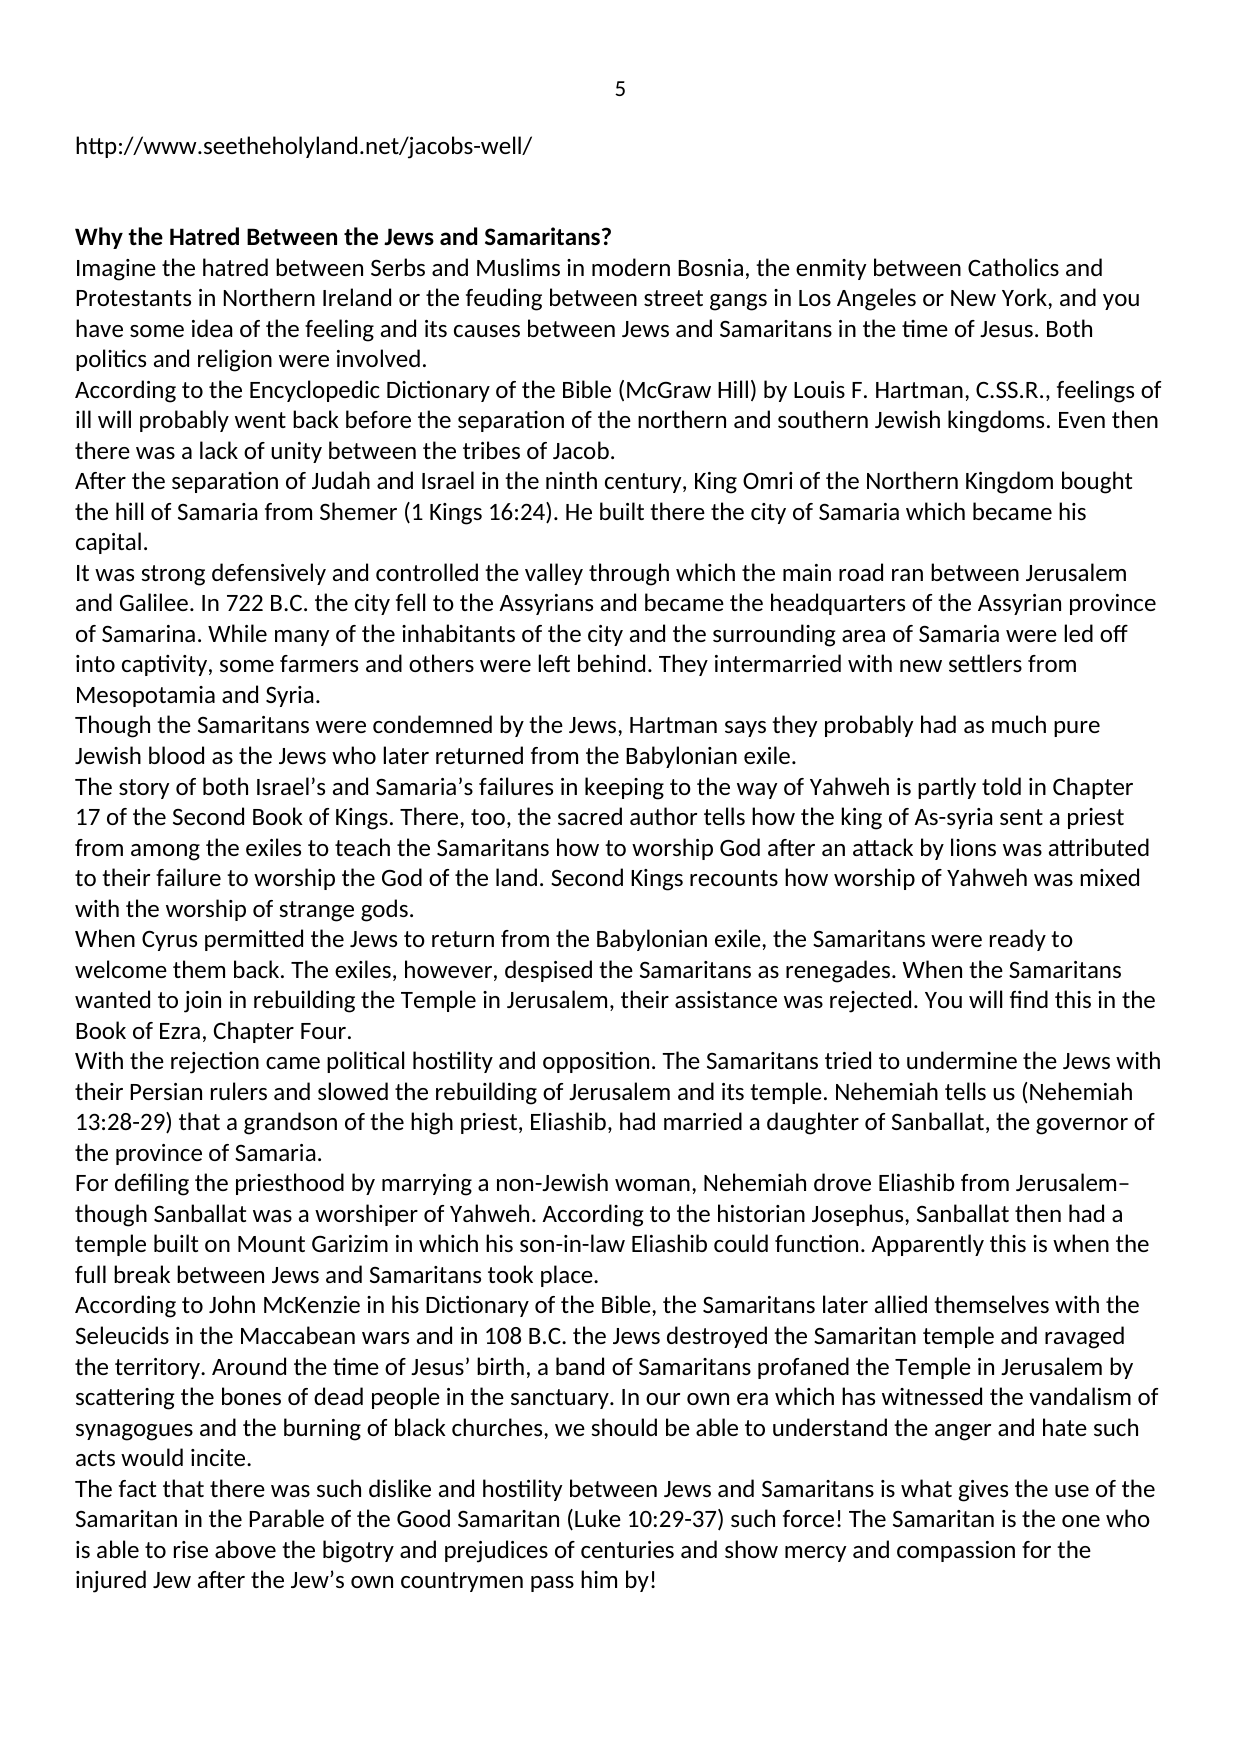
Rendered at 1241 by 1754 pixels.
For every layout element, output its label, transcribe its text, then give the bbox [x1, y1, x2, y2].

text When Cyrus permitted the Jews to return from the Babylonian exile, the Samaritans were ready to welcome them back. The exiles, however, despised the Samaritans as renegades. When the Samaritans wanted to join in rebuilding the Temple in Jerusalem, their assistance was rejected. You will find this in the Book of Ezra, Chapter Four. [75, 923, 1165, 1045]
text After the separation of Judah and Israel in the ninth century, King Omri of the Northern Kingdom bought the hill of Samaria from Shemer (1 Kings 16:24). He built there the city of Samaria which became his capital. [75, 466, 1165, 557]
text Though the Samaritans were condemned by the Jews, Hartman says they probably had as much pure Jewish blood as the Jews who later returned from the Babylonian exile. [75, 710, 1165, 771]
text http://www.seetheholyland.net/jacobs-well/ [75, 130, 1165, 160]
text It was strong defensively and controlled the valley through which the main road ran between Jerusalem and Galilee. In 722 B.C. the city fell to the Assyrians and became the headquarters of the Assyrian province of Samarina. While many of the inhabitants of the city and the surrounding area of Samaria were led off into captivity, some farmers and others were left behind. They intermarried with new settlers from Mesopotamia and Syria. [75, 557, 1165, 710]
text The fact that there was such dislike and hostility between Jews and Samaritans is what gives the use of the Samaritan in the Parable of the Good Samaritan (Luke 10:29-37) such force! The Samaritan is the one who is able to rise above the bigotry and prejudices of centuries and show mercy and compassion for the injured Jew after the Jew’s own countrymen pass him by! [75, 1473, 1165, 1595]
text According to the Encyclopedic Dictionary of the Bible (McGraw Hill) by Louis F. Hartman, C.SS.R., feelings of ill will probably went back before the separation of the northern and southern Jewish kingdoms. Even then there was a lack of unity between the tribes of Jacob. [75, 374, 1165, 466]
text Imagine the hatred between Serbs and Muslims in modern Bosnia, the enmity between Catholics and Protestants in Northern Ireland or the feuding between street gangs in Los Angeles or New York, and you have some idea of the feeling and its causes between Jews and Samaritans in the time of Jesus. Both politics and religion were involved. [75, 252, 1165, 374]
text Why the Hatred Between the Jews and Samaritans? [75, 221, 1165, 252]
text The story of both Israel’s and Samaria’s failures in keeping to the way of Yahweh is partly told in Chapter 17 of the Second Book of Kings. There, too, the sacred author tells how the king of As-syria sent a priest from among the exiles to teach the Samaritans how to worship God after an attack by lions was attributed to their failure to worship the God of the land. Second Kings recounts how worship of Yahweh was mixed with the worship of strange gods. [75, 771, 1165, 923]
text According to John McKenzie in his Dictionary of the Bible, the Samaritans later allied themselves with the Seleucids in the Maccabean wars and in 108 B.C. the Jews destroyed the Samaritan temple and ravaged the territory. Around the time of Jesus’ birth, a band of Samaritans profaned the Temple in Jerusalem by scattering the bones of dead people in the sanctuary. In our own era which has witnessed the vandalism of synagogues and the burning of black churches, we should be able to understand the anger and hate such acts would incite. [75, 1289, 1165, 1473]
text For defiling the priesthood by marrying a non-Jewish woman, Nehemiah drove Eliashib from Jerusalem–though Sanballat was a worshiper of Yahweh. According to the historian Josephus, Sanballat then had a temple built on Mount Garizim in which his son-in-law Eliashib could function. Apparently this is when the full break between Jews and Samaritans took place. [75, 1167, 1165, 1289]
text With the rejection came political hostility and opposition. The Samaritans tried to undermine the Jews with their Persian rulers and slowed the rebuilding of Jerusalem and its temple. Nehemiah tells us (Nehemiah 13:28-29) that a grandson of the high priest, Eliashib, had married a daughter of Sanballat, the governor of the province of Samaria. [75, 1045, 1165, 1167]
